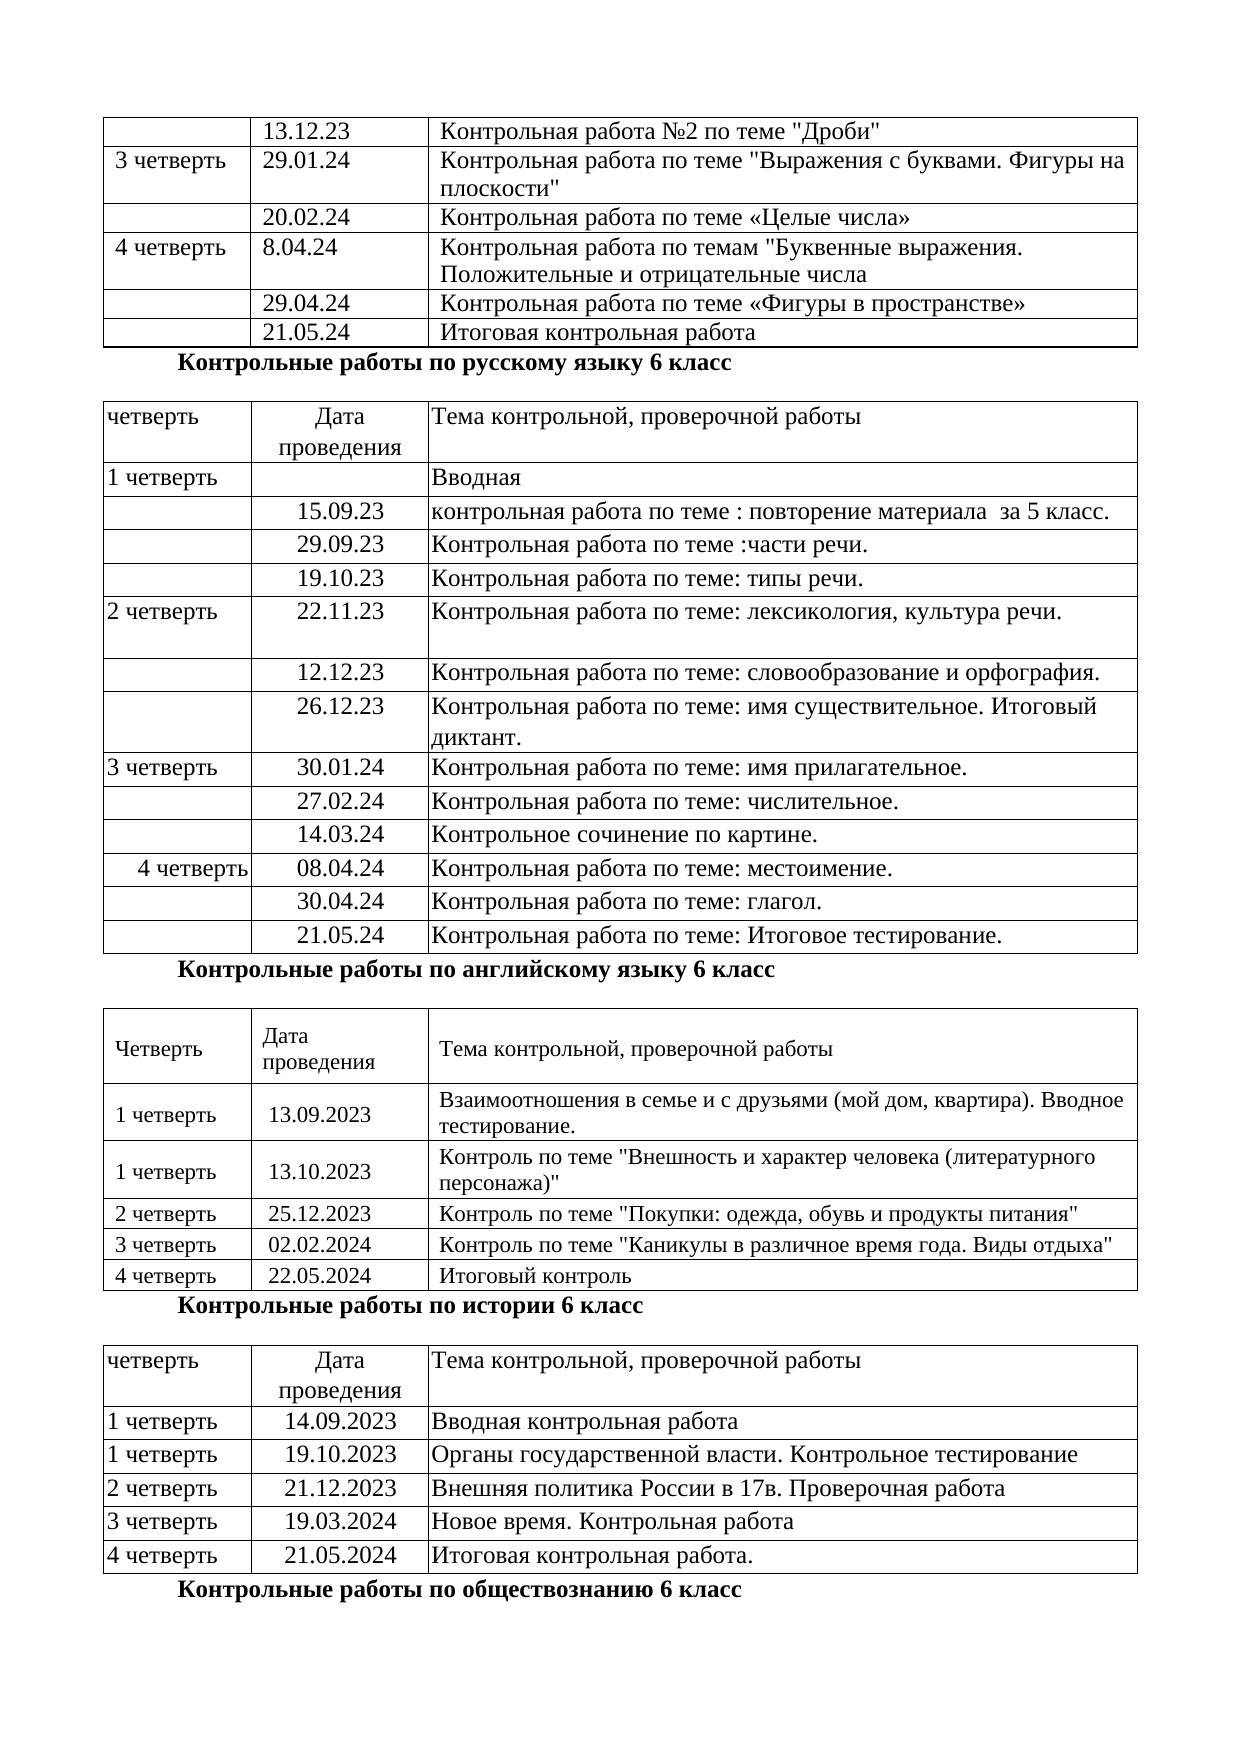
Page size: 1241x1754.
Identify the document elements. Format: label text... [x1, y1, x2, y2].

table_cell [104, 692, 251, 752]
table_header четверть [104, 1346, 251, 1406]
table_cell 1 четверть [104, 1084, 251, 1140]
table_cell Итоговая контрольная работа. [429, 1541, 1137, 1573]
table_cell Контрольная работа по теме: типы речи. [429, 564, 1137, 596]
table_cell 19.03.2024 [252, 1507, 428, 1540]
table_cell 1 четверть [104, 463, 251, 496]
text Контрольные работы по русскому языку 6 класс [177, 347, 1180, 376]
text Контрольные работы по английскому языку 6 класс [177, 954, 1180, 982]
table_cell 21.05.24 [251, 319, 428, 346]
table_cell Контрольная работа по теме: Итоговое тестирование. [429, 921, 1137, 953]
table_header [104, 118, 250, 146]
table_cell 25.12.2023 [252, 1199, 428, 1228]
table_cell Вводная [429, 463, 1137, 496]
table_cell 3 четверть [104, 753, 251, 786]
table_cell [104, 319, 250, 346]
table_cell 4 четверть [104, 233, 250, 289]
table_cell [104, 820, 251, 853]
table_cell Внешняя политика России в 17в. Проверочная работа [429, 1474, 1137, 1506]
text Контрольные работы по обществознанию 6 класс [177, 1574, 1180, 1603]
table_cell 3 четверть [104, 1229, 251, 1259]
table_cell Контрольная работа по теме :части речи. [429, 530, 1137, 563]
table_cell Итоговый контроль [429, 1260, 1137, 1290]
table_cell 14.09.2023 [252, 1407, 428, 1439]
table_cell 30.04.24 [252, 887, 428, 920]
table_cell 19.10.23 [252, 564, 428, 596]
table_header Тема контрольной, проверочной работы [429, 1346, 1137, 1406]
table_cell 27.02.24 [252, 787, 428, 819]
table_cell Новое время. Контрольная работа [429, 1507, 1137, 1540]
table_cell Контрольная работа по теме: имя существительное. Итоговый диктант. [429, 692, 1137, 752]
table_cell 29.04.24 [251, 290, 428, 318]
table_cell 15.09.23 [252, 497, 428, 529]
table_cell Контроль по теме "Покупки: одежда, обувь и продукты питания" [429, 1199, 1137, 1228]
table_header Дата проведения [252, 1346, 428, 1406]
table_cell 4 четверть [104, 1541, 251, 1573]
table_cell 2 четверть [104, 597, 251, 657]
table_cell 4 четверть [104, 1260, 251, 1290]
table_cell 21.12.2023 [252, 1474, 428, 1506]
table_cell 1 четверть [104, 1141, 251, 1197]
table_cell 14.03.24 [252, 820, 428, 853]
table_header четверть [104, 402, 251, 462]
table_cell Контрольная работа по теме: числительное. [429, 787, 1137, 819]
table_cell 30.01.24 [252, 753, 428, 786]
table_cell 22.05.2024 [252, 1260, 428, 1290]
table_cell 3 четверть [104, 147, 250, 203]
table_cell Итоговая контрольная работа [429, 319, 1137, 346]
table_cell Контроль по теме "Внешность и характер человека (литературного персонажа)" [429, 1141, 1137, 1197]
table_header Контрольная работа №2 по теме "Дроби" [429, 118, 1137, 146]
table_cell [104, 921, 251, 953]
table_cell [104, 887, 251, 920]
table_cell 1 четверть [104, 1407, 251, 1439]
table_cell Контрольная работа по теме: глагол. [429, 887, 1137, 920]
table_cell [104, 204, 250, 232]
table_cell Контрольное сочинение по картине. [429, 820, 1137, 853]
table_cell 4 четверть [104, 854, 251, 886]
table_cell [104, 787, 251, 819]
table_cell контрольная работа по теме : повторение материала за 5 класс. [429, 497, 1137, 529]
table_cell 29.01.24 [251, 147, 428, 203]
table_cell 20.02.24 [251, 204, 428, 232]
table_cell Контрольная работа по теме: местоимение. [429, 854, 1137, 886]
table_header Четверть [104, 1009, 251, 1083]
table_cell 13.09.2023 [252, 1084, 428, 1140]
table_cell [104, 659, 251, 691]
table_cell Органы государственной власти. Контрольное тестирование [429, 1440, 1137, 1473]
table_cell Контрольная работа по теме: словообразование и орфография. [429, 659, 1137, 691]
table_header Тема контрольной, проверочной работы [429, 1009, 1137, 1083]
table_cell Контроль по теме "Каникулы в различное время года. Виды отдыха" [429, 1229, 1137, 1259]
table_cell [252, 463, 428, 496]
table_cell [104, 564, 251, 596]
table_cell Вводная контрольная работа [429, 1407, 1137, 1439]
table_cell 3 четверть [104, 1507, 251, 1540]
table_cell [104, 290, 250, 318]
table_cell 12.12.23 [252, 659, 428, 691]
table_cell 19.10.2023 [252, 1440, 428, 1473]
table_header Дата проведения [252, 1009, 428, 1083]
table_cell Взаимоотношения в семье и с друзьями (мой дом, квартира). Вводное тестирование. [429, 1084, 1137, 1140]
table_cell 1 четверть [104, 1440, 251, 1473]
table_cell Контрольная работа по теме: имя прилагательное. [429, 753, 1137, 786]
table_cell 2 четверть [104, 1199, 251, 1228]
table_cell Контрольная работа по теме "Выражения с буквами. Фигуры на плоскости" [429, 147, 1137, 203]
table_header Дата проведения [252, 402, 428, 462]
table_cell [104, 530, 251, 563]
table_cell 29.09.23 [252, 530, 428, 563]
text Контрольные работы по истории 6 класс [177, 1291, 1180, 1319]
table_cell [104, 497, 251, 529]
table_header 13.12.23 [251, 118, 428, 146]
table_cell 13.10.2023 [252, 1141, 428, 1197]
table_cell 22.11.23 [252, 597, 428, 657]
table_cell 8.04.24 [251, 233, 428, 289]
table_cell 21.05.2024 [252, 1541, 428, 1573]
table_cell 2 четверть [104, 1474, 251, 1506]
table_header Тема контрольной, проверочной работы [429, 402, 1137, 462]
table_cell 26.12.23 [252, 692, 428, 752]
table_cell Контрольная работа по теме «Целые числа» [429, 204, 1137, 232]
table_cell 21.05.24 [252, 921, 428, 953]
table_cell 08.04.24 [252, 854, 428, 886]
table_cell 02.02.2024 [252, 1229, 428, 1259]
table_cell Контрольная работа по темам "Буквенные выражения. Положительные и отрицательные числа [429, 233, 1137, 289]
table_cell Контрольная работа по теме «Фигуры в пространстве» [429, 290, 1137, 318]
table_cell Контрольная работа по теме: лексикология, культура речи. [429, 597, 1137, 657]
